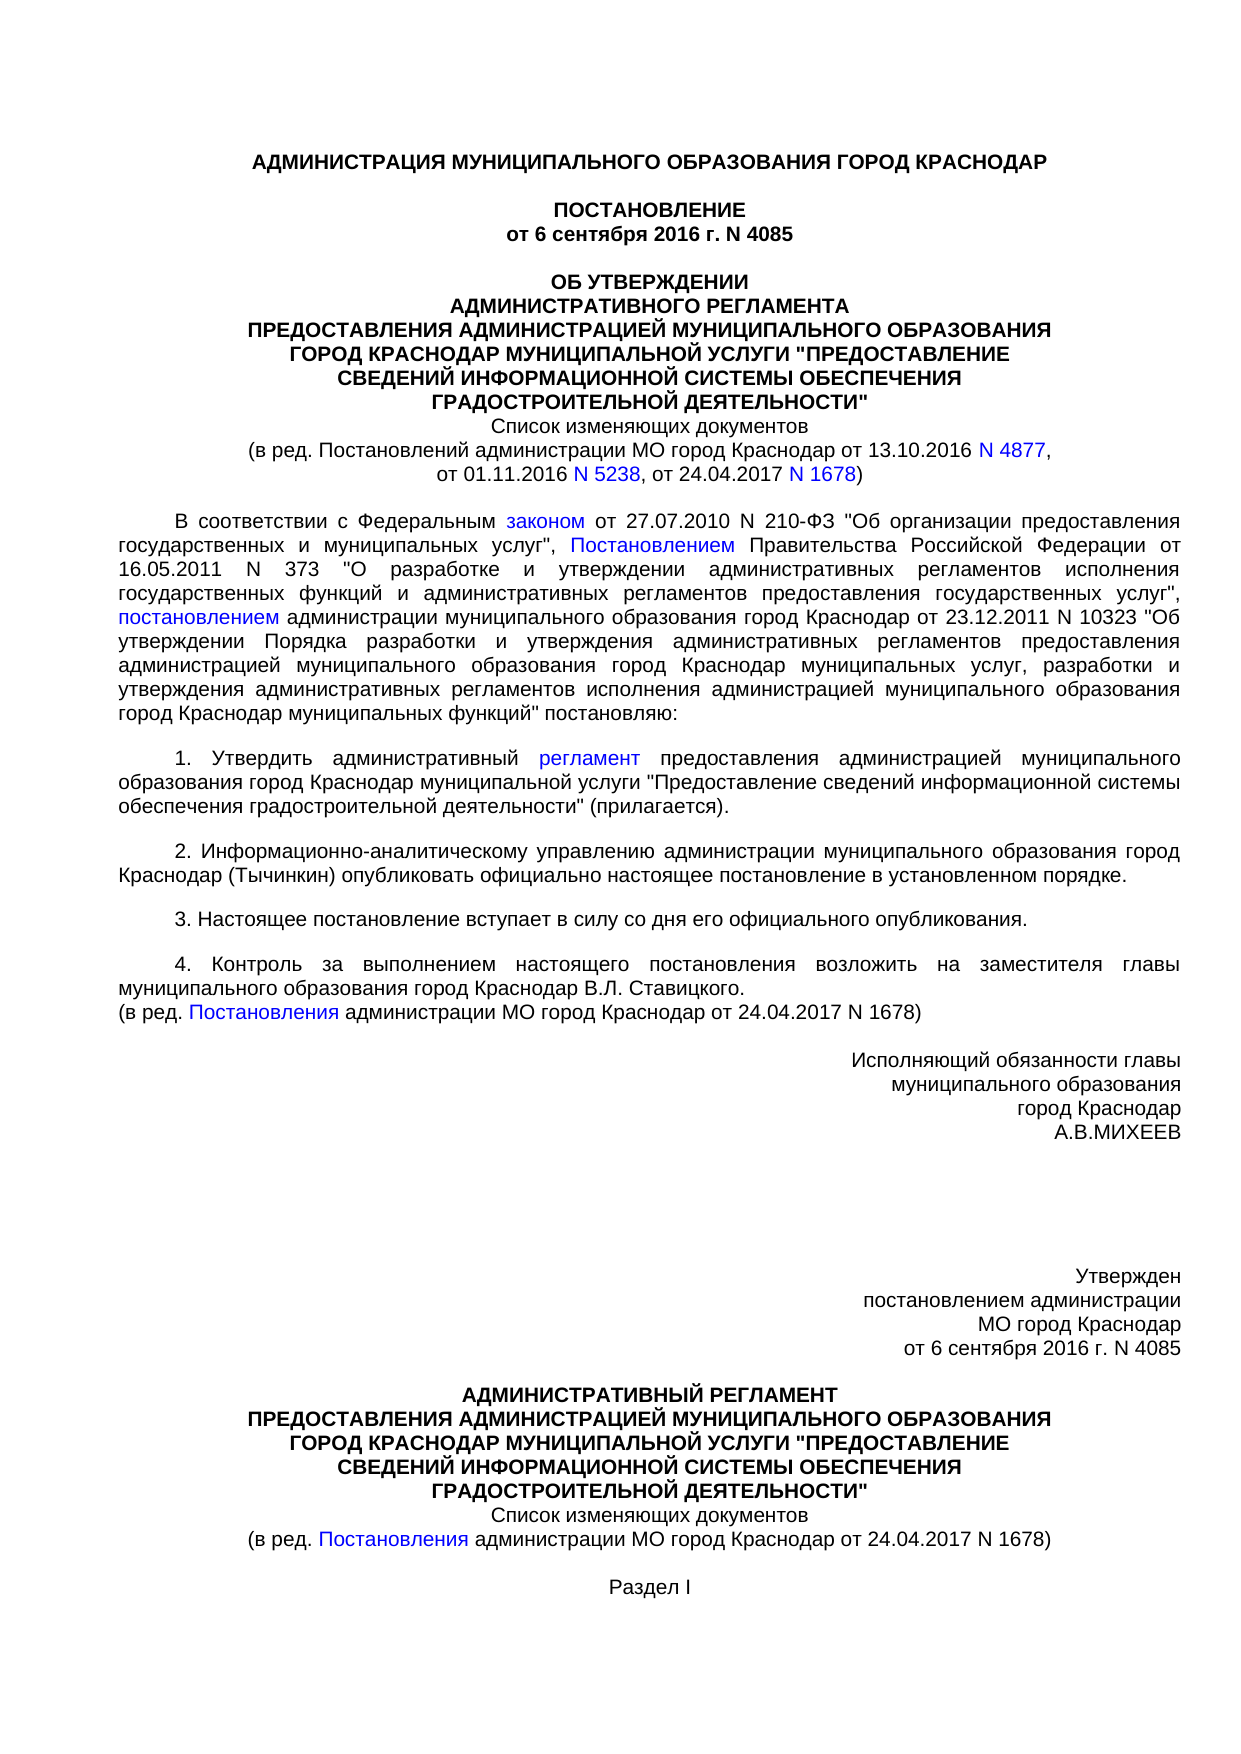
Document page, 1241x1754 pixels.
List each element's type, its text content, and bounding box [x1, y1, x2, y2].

text АДМИНИСТРАТИВНЫЙ РЕГЛАМЕНТ [118, 1383, 1181, 1407]
text 1. Утвердить административный регламент предоставления администрацией муниципального образования город Краснодар муниципальной услуги "Предоставление сведений информационной системы обеспечения градостроительной деятельности" (прилагается). [118, 746, 1181, 818]
text 3. Настоящее постановление вступает в силу со дня его официального опубликования. [118, 907, 1181, 931]
text СВЕДЕНИЙ ИНФОРМАЦИОННОЙ СИСТЕМЫ ОБЕСПЕЧЕНИЯ [118, 1455, 1181, 1479]
text (в ред. Постановлений администрации МО город Краснодар от 13.10.2016 N 4877, [118, 437, 1181, 461]
text ГОРОД КРАСНОДАР МУНИЦИПАЛЬНОЙ УСЛУГИ "ПРЕДОСТАВЛЕНИЕ [118, 1431, 1181, 1455]
text ОБ УТВЕРЖДЕНИИ [118, 270, 1181, 294]
text Список изменяющих документов [118, 1503, 1181, 1527]
text А.В.МИХЕЕВ [118, 1120, 1181, 1144]
text от 6 сентября 2016 г. N 4085 [118, 1335, 1181, 1359]
text ПРЕДОСТАВЛЕНИЯ АДМИНИСТРАЦИЕЙ МУНИЦИПАЛЬНОГО ОБРАЗОВАНИЯ [118, 1407, 1181, 1431]
text постановлением администрации [118, 1287, 1181, 1311]
text АДМИНИСТРАТИВНОГО РЕГЛАМЕНТА [118, 294, 1181, 318]
text город Краснодар [118, 1096, 1181, 1120]
text Список изменяющих документов [118, 413, 1181, 437]
text ГРАДОСТРОИТЕЛЬНОЙ ДЕЯТЕЛЬНОСТИ" [118, 1479, 1181, 1503]
text 2. Информационно-аналитическому управлению администрации муниципального образования город Краснодар (Тычинкин) опубликовать официально настоящее постановление в установленном порядке. [118, 838, 1181, 886]
text (в ред. Постановления администрации МО город Краснодар от 24.04.2017 N 1678) [118, 1000, 1181, 1024]
text ПРЕДОСТАВЛЕНИЯ АДМИНИСТРАЦИЕЙ МУНИЦИПАЛЬНОГО ОБРАЗОВАНИЯ [118, 318, 1181, 342]
text Исполняющий обязанности главы [118, 1048, 1181, 1072]
text ГРАДОСТРОИТЕЛЬНОЙ ДЕЯТЕЛЬНОСТИ" [118, 389, 1181, 413]
text ПОСТАНОВЛЕНИЕ [118, 198, 1181, 222]
text СВЕДЕНИЙ ИНФОРМАЦИОННОЙ СИСТЕМЫ ОБЕСПЕЧЕНИЯ [118, 366, 1181, 389]
text от 6 сентября 2016 г. N 4085 [118, 222, 1181, 246]
text ГОРОД КРАСНОДАР МУНИЦИПАЛЬНОЙ УСЛУГИ "ПРЕДОСТАВЛЕНИЕ [118, 342, 1181, 366]
text В соответствии с Федеральным законом от 27.07.2010 N 210-ФЗ "Об организации предоставления государственных и муниципальных услуг", Постановлением Правительства Российской Федерации от 16.05.2011 N 373 "О разработке и утверждении административных регламентов исполнения государственных функций и административных регламентов предоставления государственных услуг", постановлением администрации муниципального образования город Краснодар от 23.12.2011 N 10323 "Об утверждении Порядка разработки и утверждения административных регламентов предоставления администрацией муниципального образования город Краснодар муниципальных услуг, разработки и утверждения административных регламентов исполнения администрацией муниципального образования город Краснодар муниципальных функций" постановляю: [118, 509, 1181, 725]
text муниципального образования [118, 1072, 1181, 1096]
text от 01.11.2016 N 5238, от 24.04.2017 N 1678) [118, 461, 1181, 485]
text АДМИНИСТРАЦИЯ МУНИЦИПАЛЬНОГО ОБРАЗОВАНИЯ ГОРОД КРАСНОДАР [118, 150, 1181, 174]
text Утвержден [118, 1263, 1181, 1287]
text (в ред. Постановления администрации МО город Краснодар от 24.04.2017 N 1678) [118, 1527, 1181, 1551]
text МО город Краснодар [118, 1311, 1181, 1335]
text 4. Контроль за выполнением настоящего постановления возложить на заместителя главы муниципального образования город Краснодар В.Л. Ставицкого. [118, 952, 1181, 1000]
text Раздел I [118, 1575, 1181, 1599]
